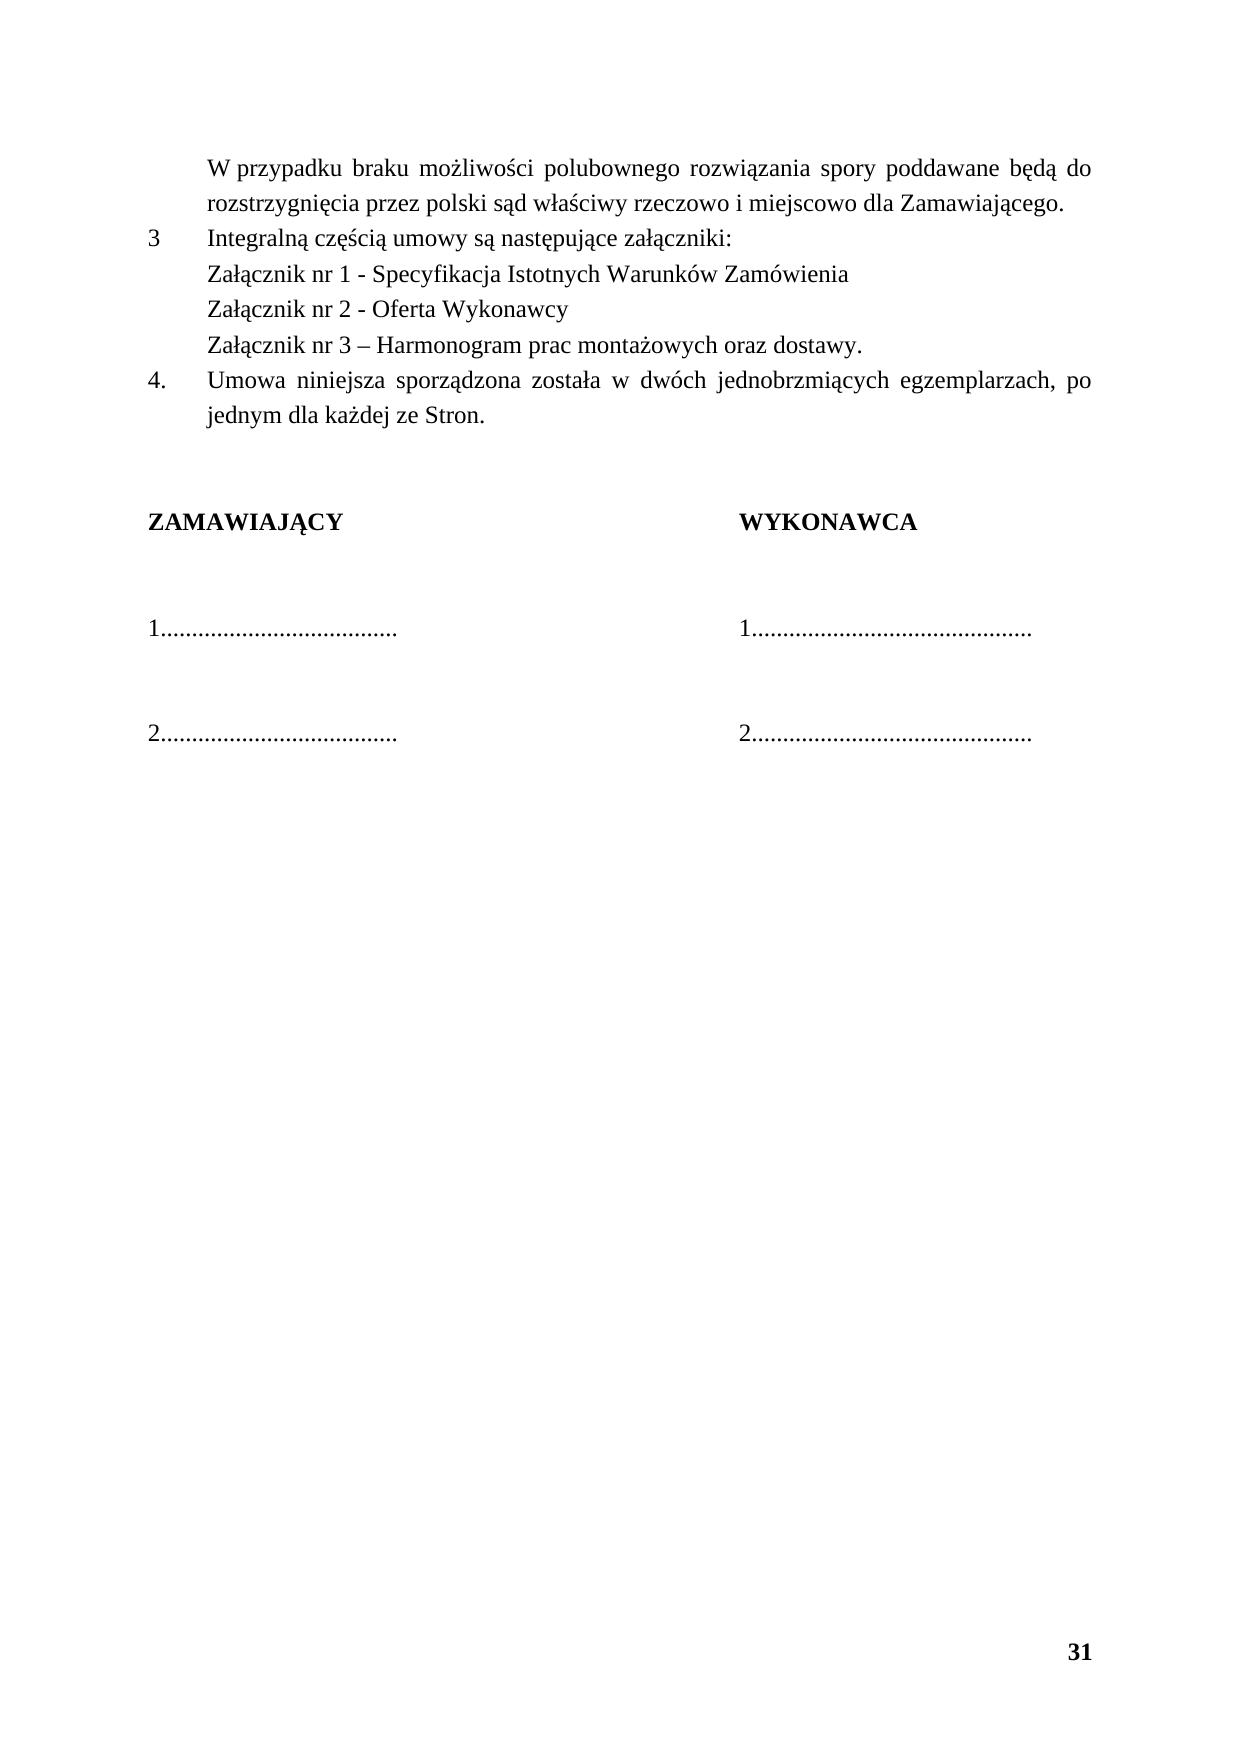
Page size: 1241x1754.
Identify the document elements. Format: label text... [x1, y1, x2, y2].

text Załącznik nr 2 - Oferta Wykonawcy [207, 289, 1092, 325]
text 4. Umowa niniejsza sporządzona została w dwóch jednobrzmiących egzemplarzach, po jednym dla każdej ze Stron. [148, 360, 1092, 431]
text 2...................................... 2............................................. [148, 714, 1092, 748]
text Załącznik nr 3 – Harmonogram prac montażowych oraz dostawy. [207, 325, 1092, 360]
text 1...................................... 1............................................. [148, 608, 1092, 643]
text ZAMAWIAJĄCY WYKONAWCA [148, 502, 1092, 537]
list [148, 148, 1092, 218]
list Integralną częścią umowy są następujące załączniki: [148, 218, 1092, 254]
text Załącznik nr 1 - Specyfikacja Istotnych Warunków Zamówienia [207, 254, 1092, 289]
